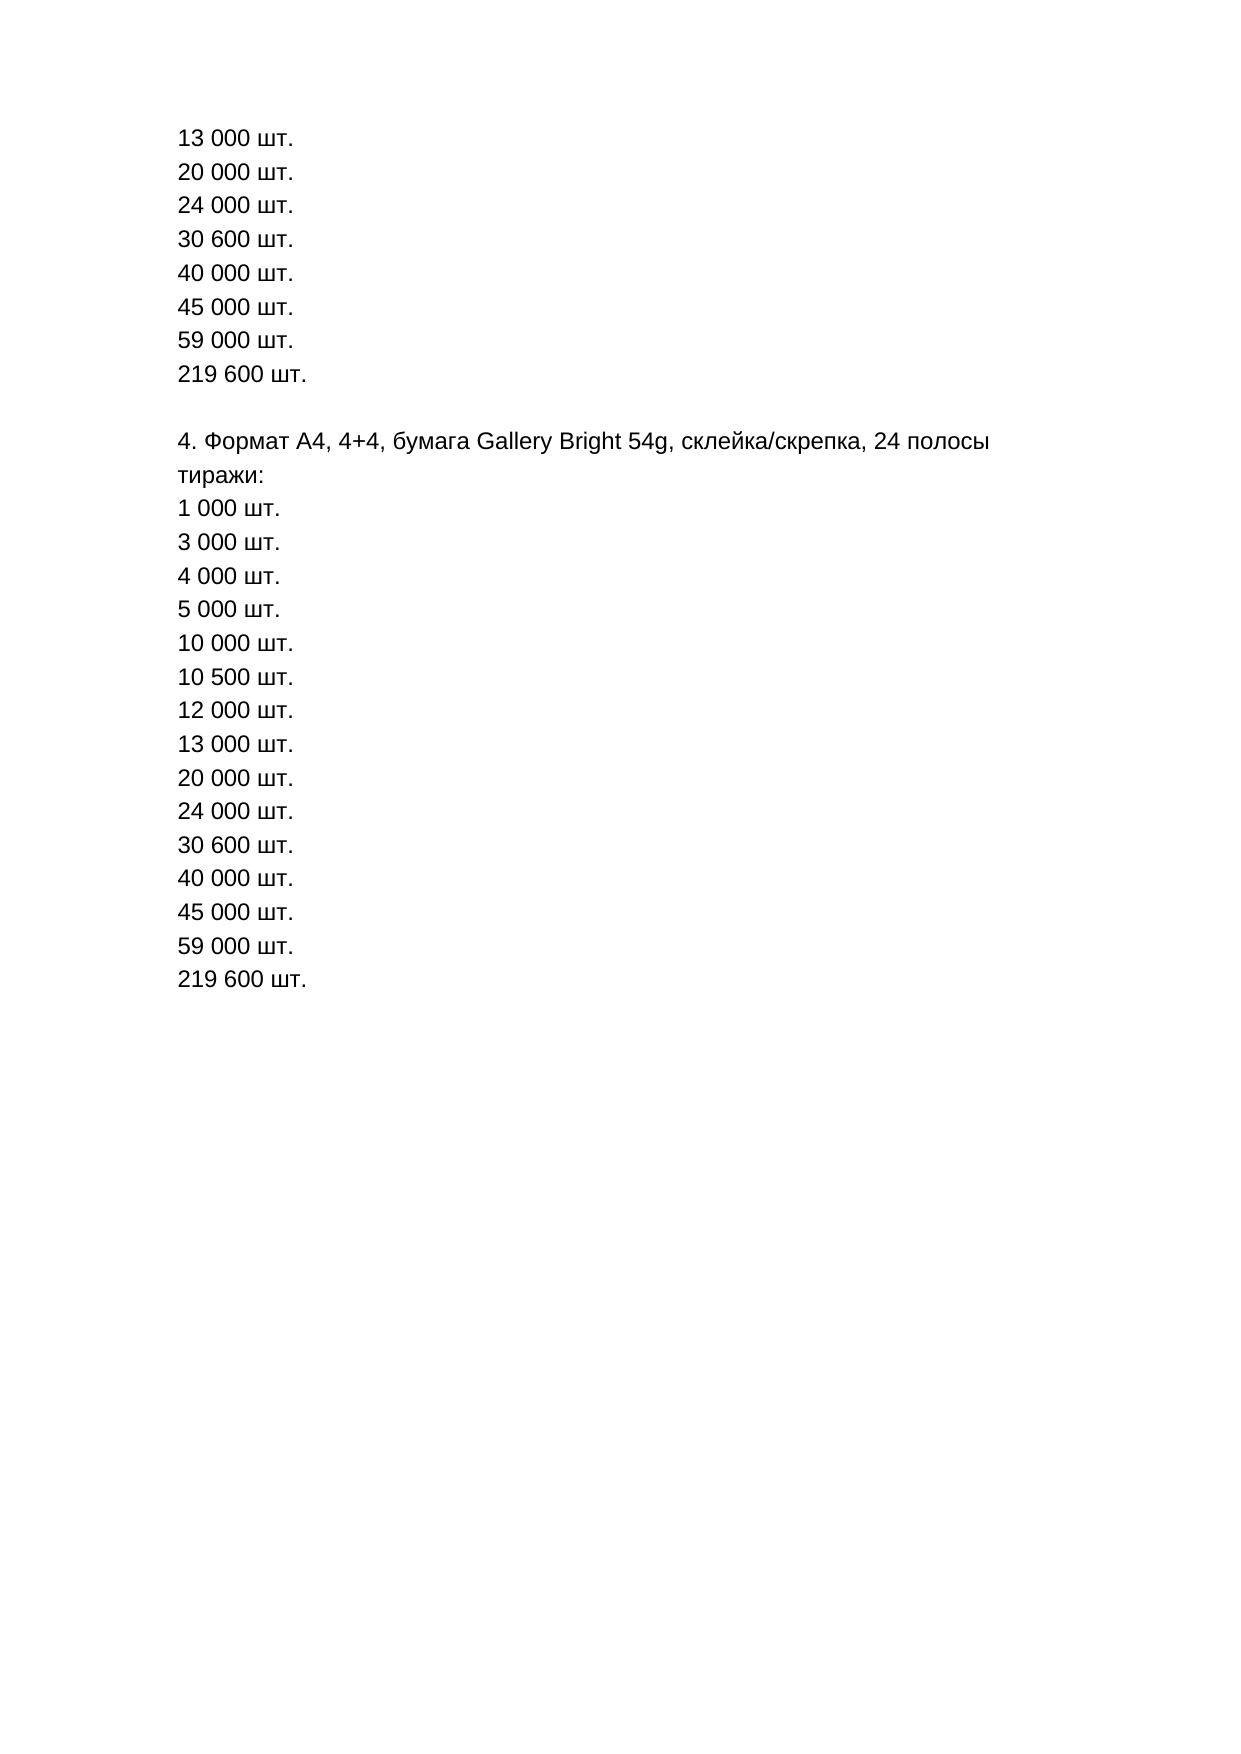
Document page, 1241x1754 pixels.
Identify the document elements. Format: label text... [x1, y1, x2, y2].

text 24 000 шт. [177, 791, 1152, 825]
text 4. Формат А4, 4+4, бумага Gallery Bright 54g, склейка/скрепка, 24 полосы [177, 421, 1152, 454]
text 1 000 шт. [177, 488, 1152, 522]
text тиражи: [177, 454, 1152, 488]
text 59 000 шт. [177, 926, 1152, 959]
text 4 000 шт. [177, 556, 1152, 589]
text 40 000 шт. [177, 858, 1152, 892]
text 10 500 шт. [177, 656, 1152, 690]
text 5 000 шт. [177, 589, 1152, 623]
text 10 000 шт. [177, 623, 1152, 656]
text 3 000 шт. [177, 522, 1152, 556]
text 219 600 шт. [177, 959, 1152, 993]
text 24 000 шт. [177, 185, 1152, 219]
text 45 000 шт. [177, 892, 1152, 926]
text 20 000 шт. [177, 152, 1152, 185]
text 219 600 шт. [177, 354, 1152, 387]
text 12 000 шт. [177, 690, 1152, 724]
text 45 000 шт. [177, 286, 1152, 320]
text 40 000 шт. [177, 253, 1152, 286]
text 30 600 шт. [177, 825, 1152, 858]
text 20 000 шт. [177, 757, 1152, 791]
text 13 000 шт. [177, 724, 1152, 757]
text 30 600 шт. [177, 219, 1152, 253]
text 59 000 шт. [177, 320, 1152, 354]
text 13 000 шт. [177, 118, 1152, 152]
